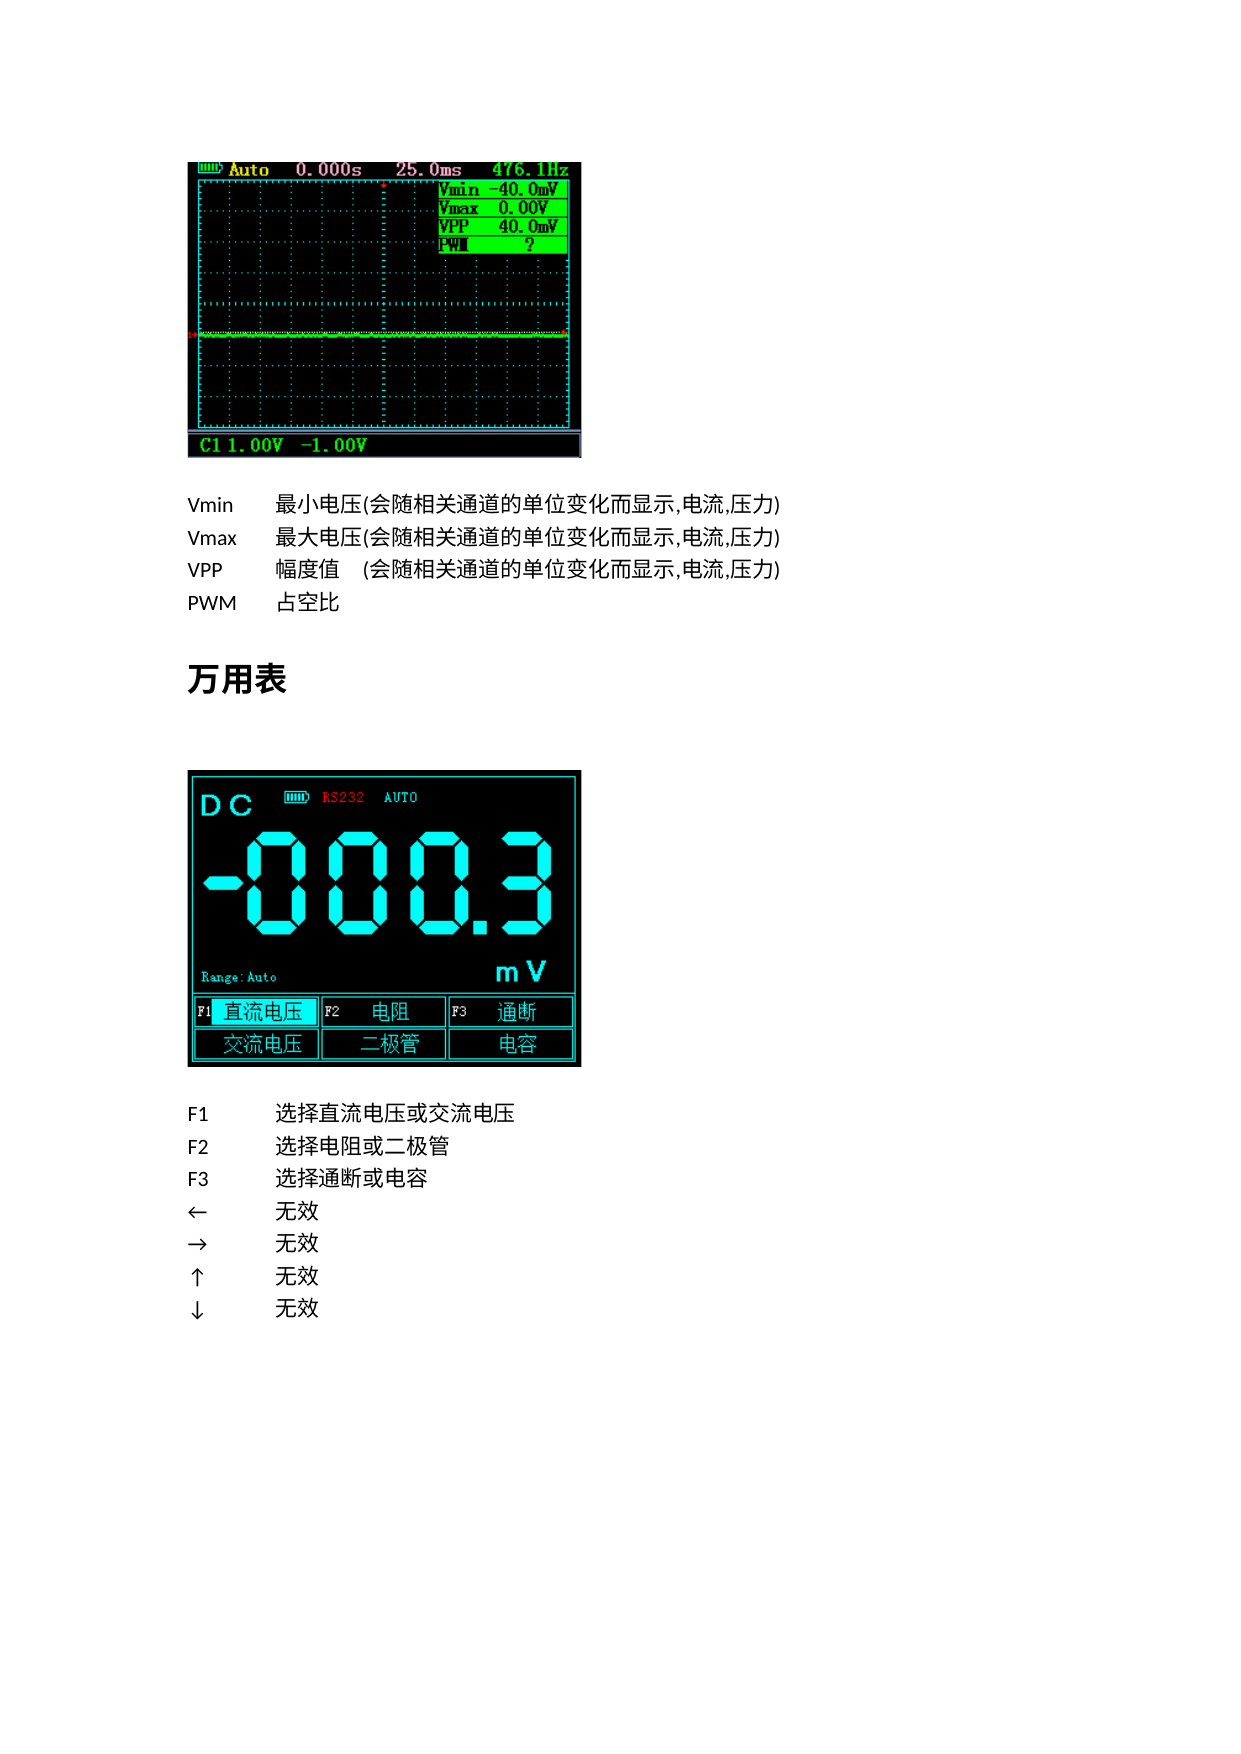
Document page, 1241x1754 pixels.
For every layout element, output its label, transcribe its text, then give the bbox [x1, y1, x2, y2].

text ↑ 无效 [187, 1258, 1053, 1291]
picture [187, 162, 582, 458]
text F3 选择通断或电容 [187, 1161, 1053, 1193]
text VPP 幅度值 (会随相关通道的单位变化而显示,电流,压力) [187, 552, 1053, 584]
text F2 选择电阻或二极管 [187, 1128, 1053, 1161]
text Vmin 最小电压(会随相关通道的单位变化而显示,电流,压力) [187, 487, 1053, 519]
text ← 无效 [187, 1193, 1053, 1226]
text Vmax 最大电压(会随相关通道的单位变化而显示,电流,压力) [187, 519, 1053, 552]
text F1 选择直流电压或交流电压 [187, 1096, 1053, 1128]
text PWM 占空比 [187, 584, 1053, 617]
text → 无效 [187, 1226, 1053, 1258]
subtitle 万用表 [187, 644, 1053, 709]
text ↓ 无效 [187, 1291, 1053, 1323]
picture [187, 770, 582, 1067]
